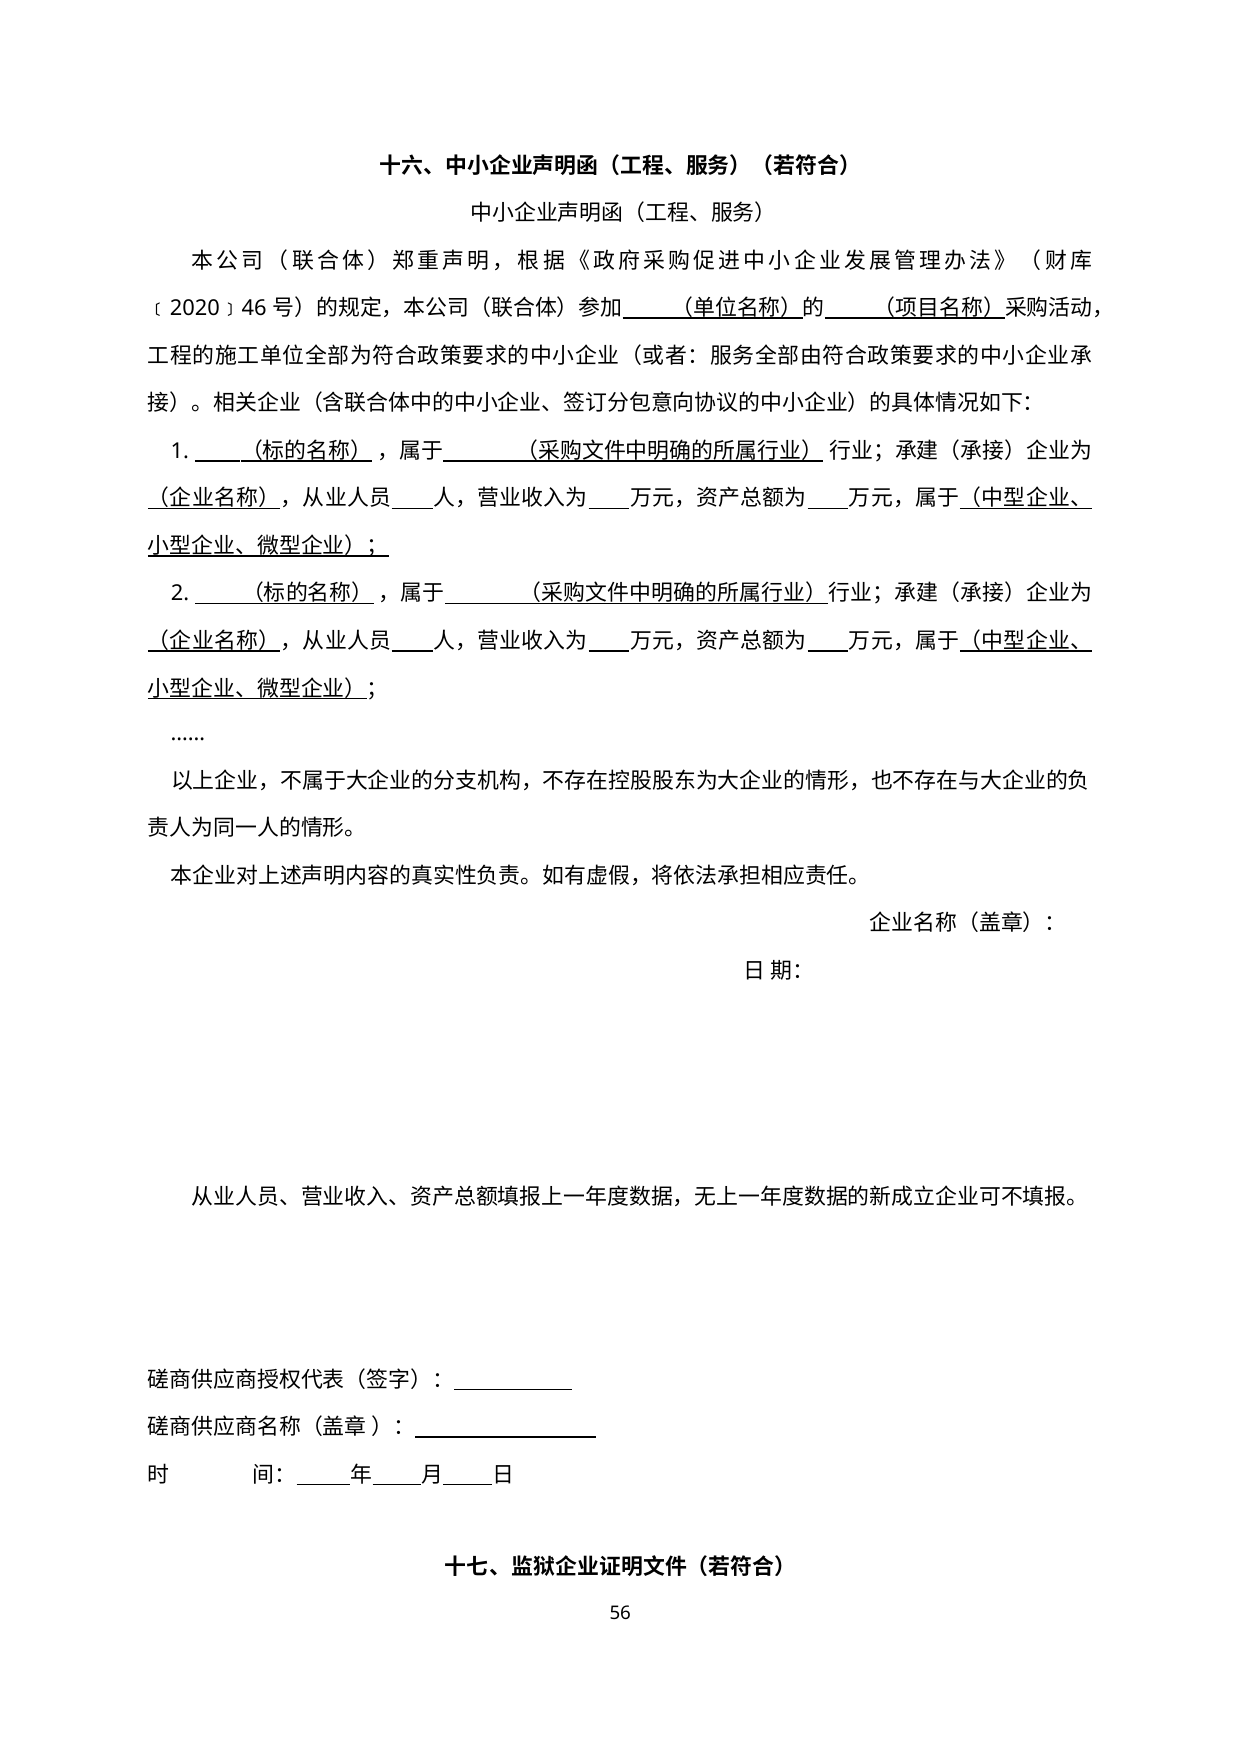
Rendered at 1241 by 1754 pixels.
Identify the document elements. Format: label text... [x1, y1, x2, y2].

text 企业名称（盖章）： [148, 905, 1093, 937]
text 磋商供应商名称（盖章 ）： [148, 1409, 1093, 1441]
text 十七、监狱企业证明文件（若符合） [148, 1549, 1093, 1581]
text 从业人员、营业收入、资产总额填报上一年度数据，无上一年度数据的新成立企业可不填报。 [148, 1179, 1093, 1211]
text 时 间： 年 月 日 [148, 1457, 1093, 1488]
text 本公司（联合体）郑重声明，根据《政府采购促进中小企业发展管理办法》（财库﹝2020﹞46 号）的规定，本公司（联合体）参加 （单位名称）的 （项目名称）采购活动，工程的施工单位全部为符合政策要求的中小企业（或者：服务全部由符合政策要求的中小企业承接）。相关企业（含联合体中的中小企业、签订分包意向协议的中小企业）的具体情况如下： 1. （标的名称） ，属于 （采购文件中明确的所属行业） 行业；承建（承接）企业为 （企业名称），从业人员 人，营业收入为 万元，资产总额为 万元，属于（中型企业、小型企业、微型企业）； 2. （标的名称） ，属于 （采购文件中明确的所属行业）行业；承建（承接）企业为 （企业名称），从业人员 人，营业收入为 万元，资产总额为 万元，属于（中型企业、小型企业、微型企业）； …… 以上企业，不属于大企业的分支机构，不存在控股股东为大企业的情形，也不存在与大企业的负责人为同一人的情形。 本企业对上述声明内容的真实性负责。如有虚假，将依法承担相应责任。 [148, 243, 1093, 889]
text 日 期： [148, 953, 1093, 984]
text 中小企业声明函（工程、服务） [148, 195, 1093, 227]
text 十六、中小企业声明函（工程、服务）（若符合） [148, 148, 1093, 179]
text 磋商供应商授权代表（签字）： [148, 1227, 1093, 1393]
